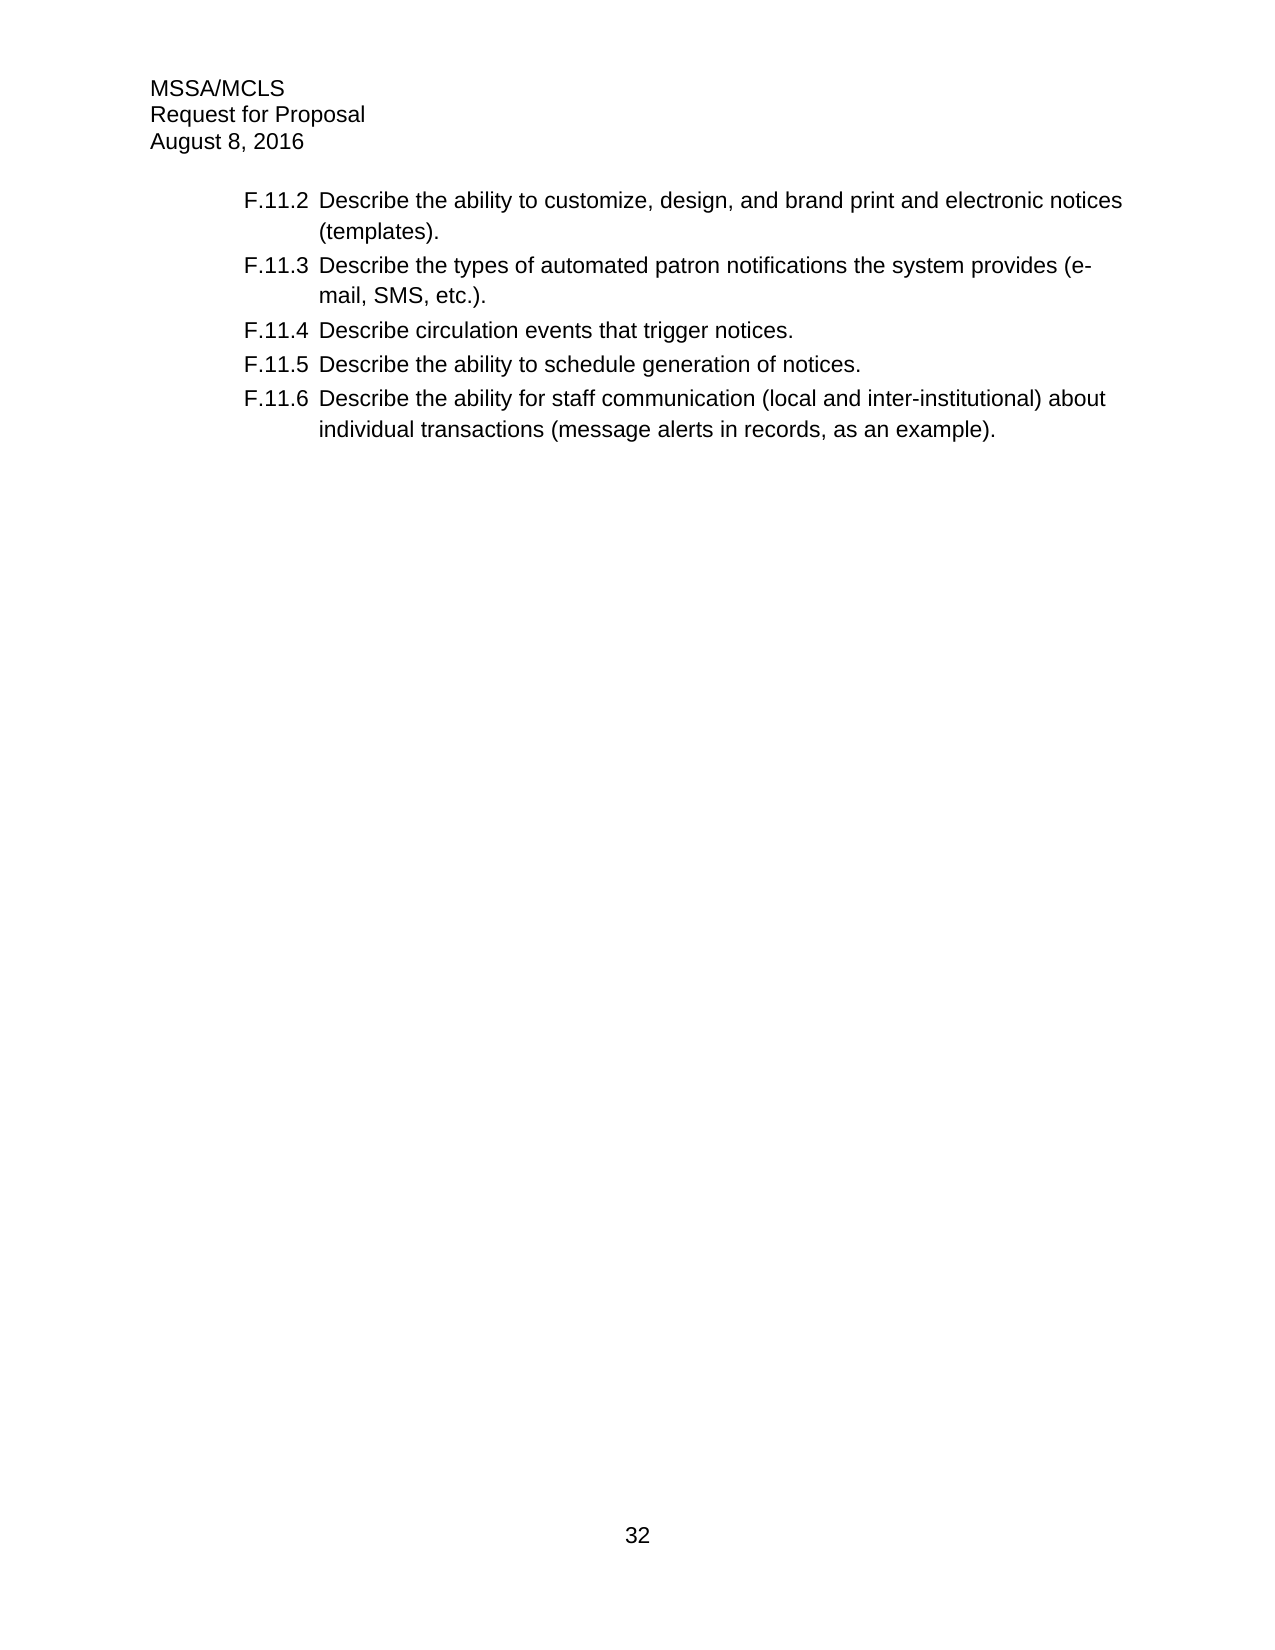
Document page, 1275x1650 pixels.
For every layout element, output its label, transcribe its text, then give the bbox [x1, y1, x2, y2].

subtitle Describe the ability to schedule generation of notices. [244, 351, 1125, 377]
subtitle Describe the ability for staff communication (local and inter-institutional) about individual transactions (message alerts in records, as an example). [244, 385, 1125, 442]
subtitle Describe the types of automated patron notifications the system provides (e-mail, SMS, etc.). [244, 252, 1125, 309]
subtitle Describe circulation events that trigger notices. [244, 317, 1125, 343]
subtitle Describe the ability to customize, design, and brand print and electronic notices (templates). [244, 187, 1125, 244]
